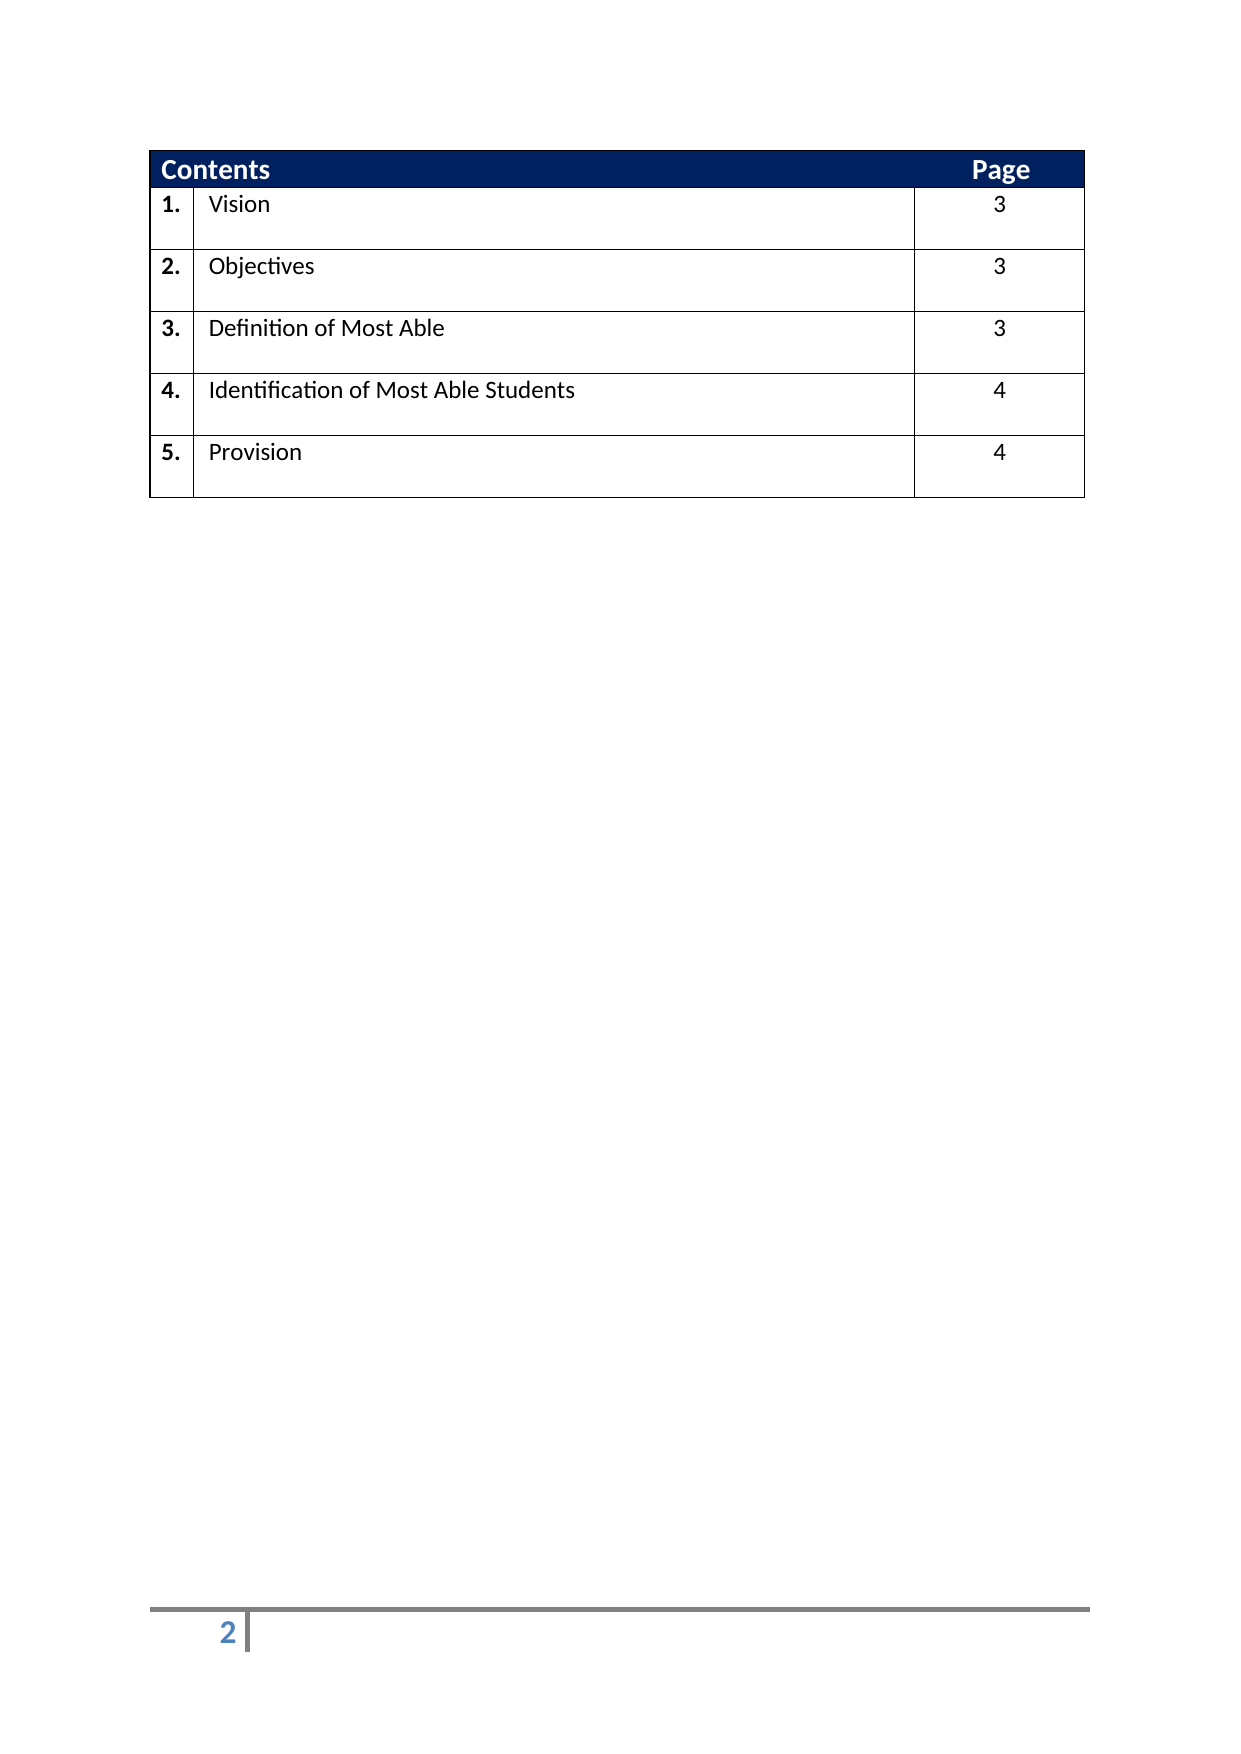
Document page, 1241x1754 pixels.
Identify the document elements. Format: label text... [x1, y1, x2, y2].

table_cell Definition of Most Able [194, 312, 914, 373]
table_cell [151, 188, 193, 249]
table_cell 4 [915, 374, 1084, 435]
table_cell [151, 374, 193, 435]
table_cell [151, 312, 193, 373]
table_cell 3 [915, 250, 1084, 311]
table_header Contents [151, 151, 917, 187]
table_header Page [917, 151, 1084, 187]
table_cell [151, 250, 193, 311]
table_cell Vision [194, 188, 914, 249]
table_cell Provision [194, 436, 914, 497]
table_cell 3 [915, 188, 1084, 249]
table_cell 4 [915, 436, 1084, 497]
table_cell Objectives [194, 250, 914, 311]
table_cell 3 [915, 312, 1084, 373]
table_cell [151, 436, 193, 497]
table_cell Identification of Most Able Students [194, 374, 914, 435]
